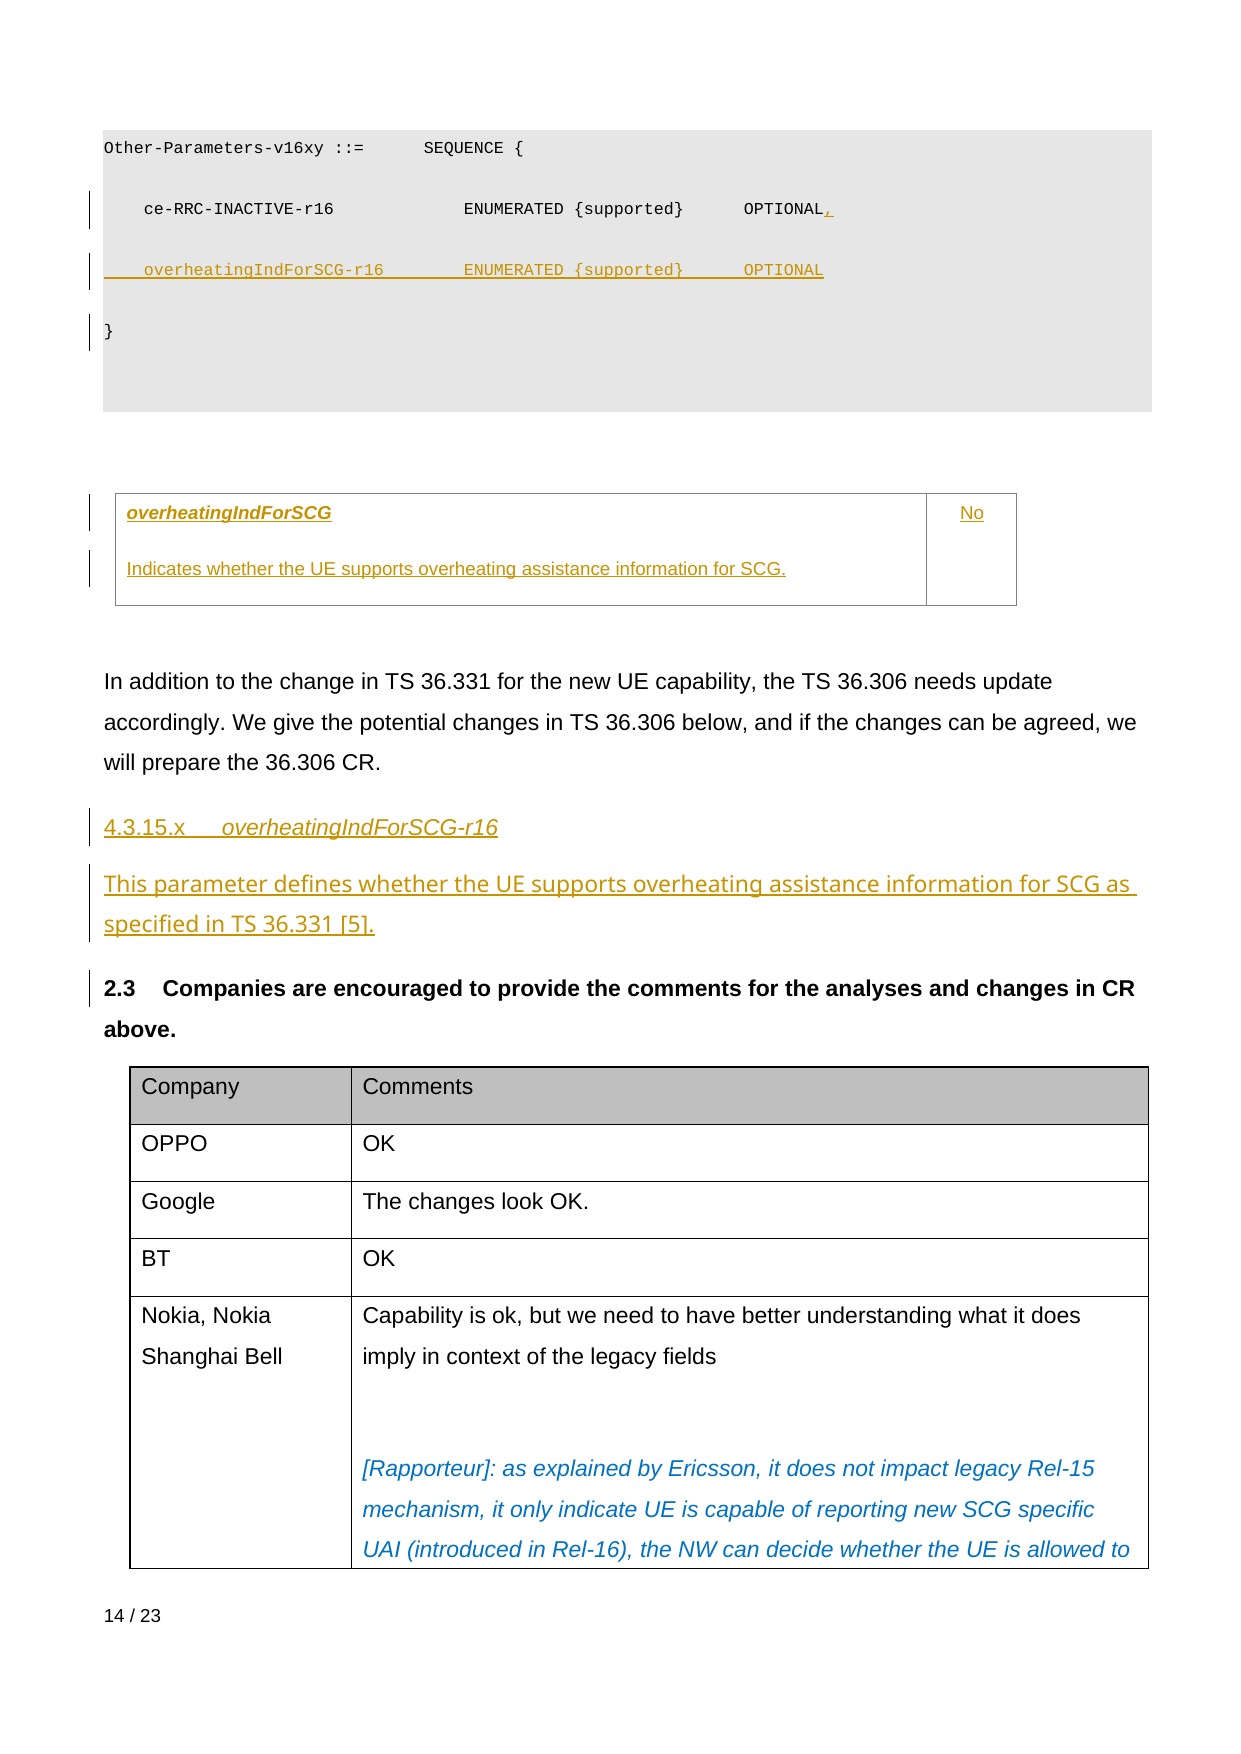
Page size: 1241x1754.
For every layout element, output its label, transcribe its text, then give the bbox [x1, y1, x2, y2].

table_cell The changes look OK. [352, 1182, 1148, 1238]
table_header Company [131, 1068, 351, 1124]
table_cell BT [131, 1239, 351, 1296]
table_header Comments [352, 1068, 1148, 1124]
table_header [927, 494, 1016, 605]
text In addition to the change in TS 36.331 for the new UE capability, the TS 36.306 needs update accordingly. We give the potential changes in TS 36.306 below, and if the changes can be agreed, we will prepare the 36.306 CR. [103, 663, 1152, 781]
text ce-RRC-INACTIVE-r16 ENUMERATED {supported} OPTIONAL [103, 191, 1152, 229]
text Other-Parameters-v16xy ::= SEQUENCE { [103, 130, 1152, 168]
table_cell Google [131, 1182, 351, 1238]
table_cell OPPO [131, 1125, 351, 1181]
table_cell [131, 1297, 351, 1568]
table_cell OK [352, 1125, 1148, 1181]
table_cell OK [352, 1239, 1148, 1296]
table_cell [352, 1297, 1148, 1568]
table_header [116, 494, 926, 605]
text } [103, 314, 1152, 351]
text 2.3 Companies are encouraged to provide the comments for the analyses and changes in CR above. [103, 970, 1152, 1048]
